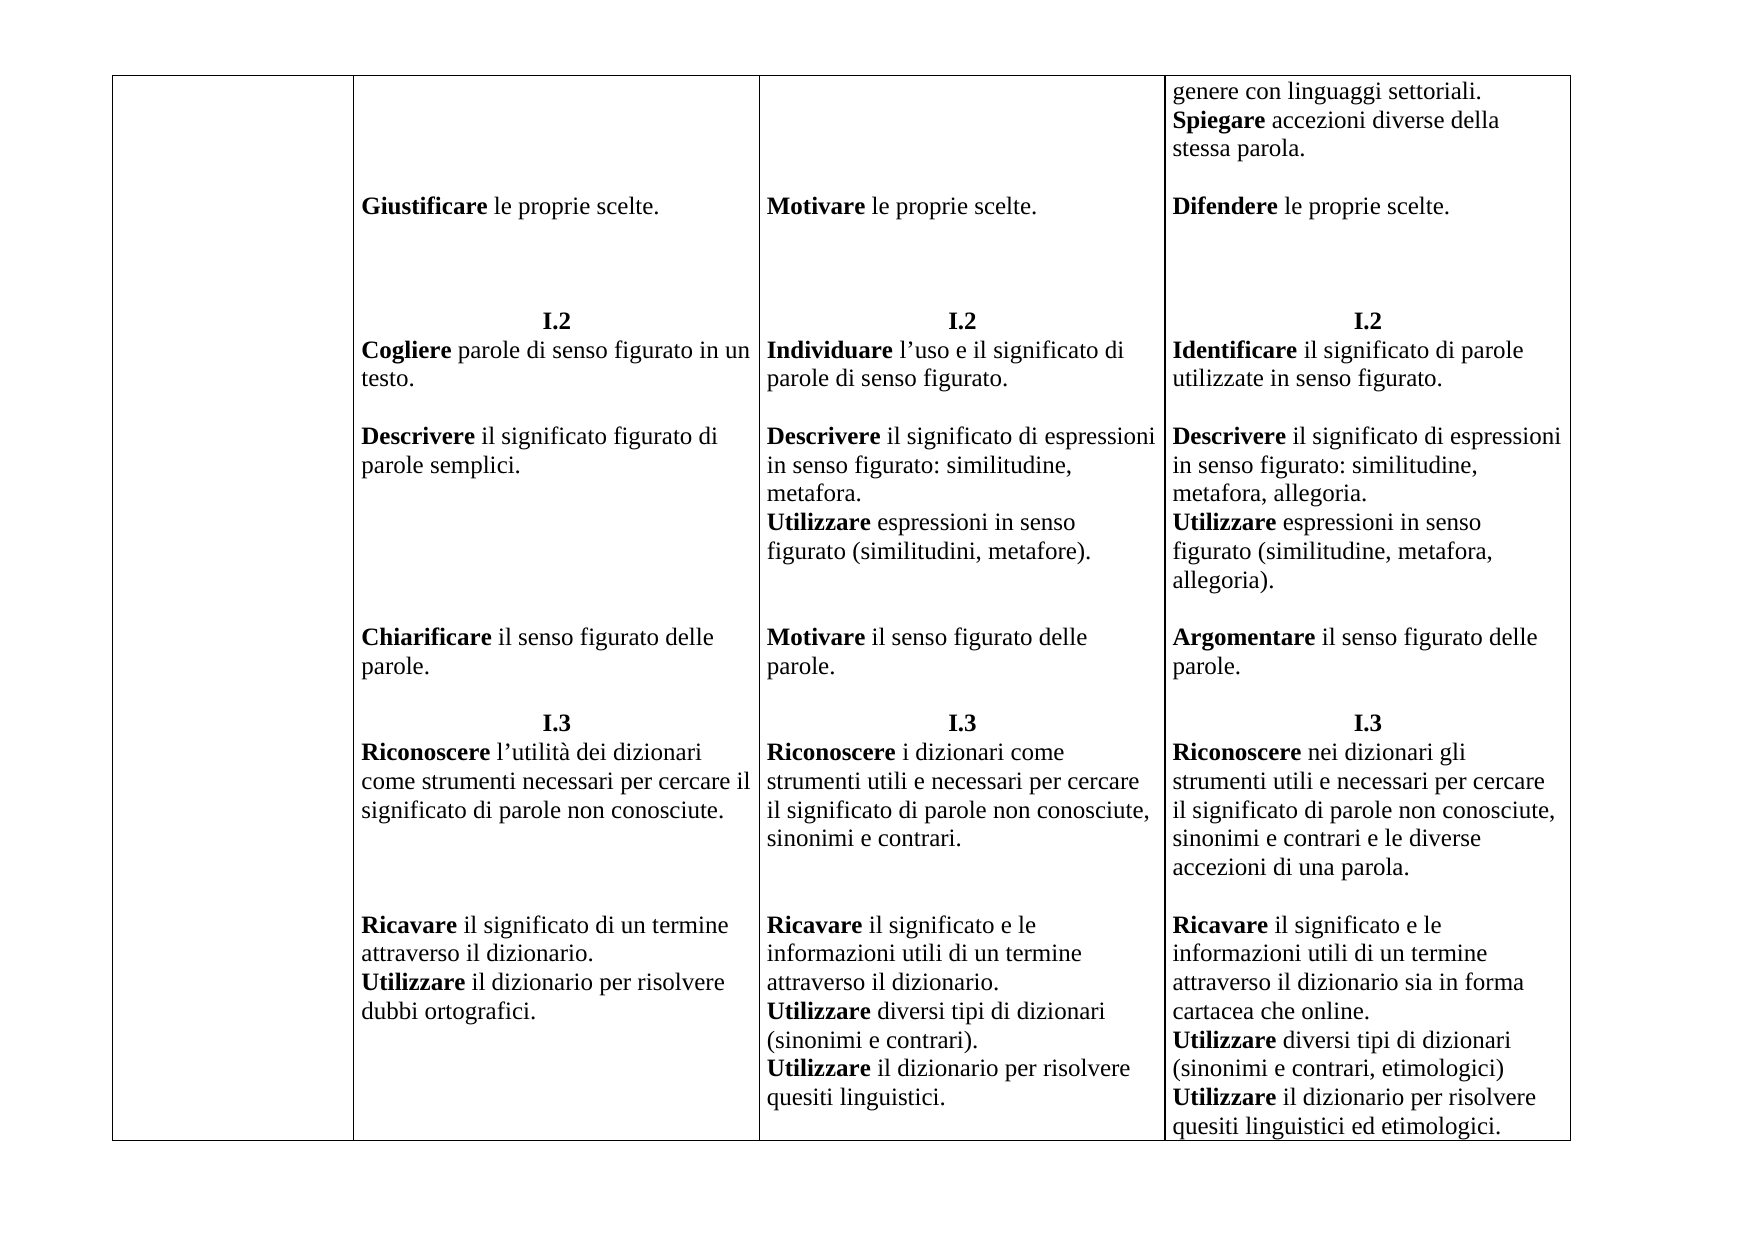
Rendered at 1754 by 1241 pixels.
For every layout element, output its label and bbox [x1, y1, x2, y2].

table_cell [760, 76, 1164, 1140]
table_cell [1166, 76, 1570, 1140]
table_cell [354, 76, 759, 1140]
table_cell [113, 76, 353, 1140]
